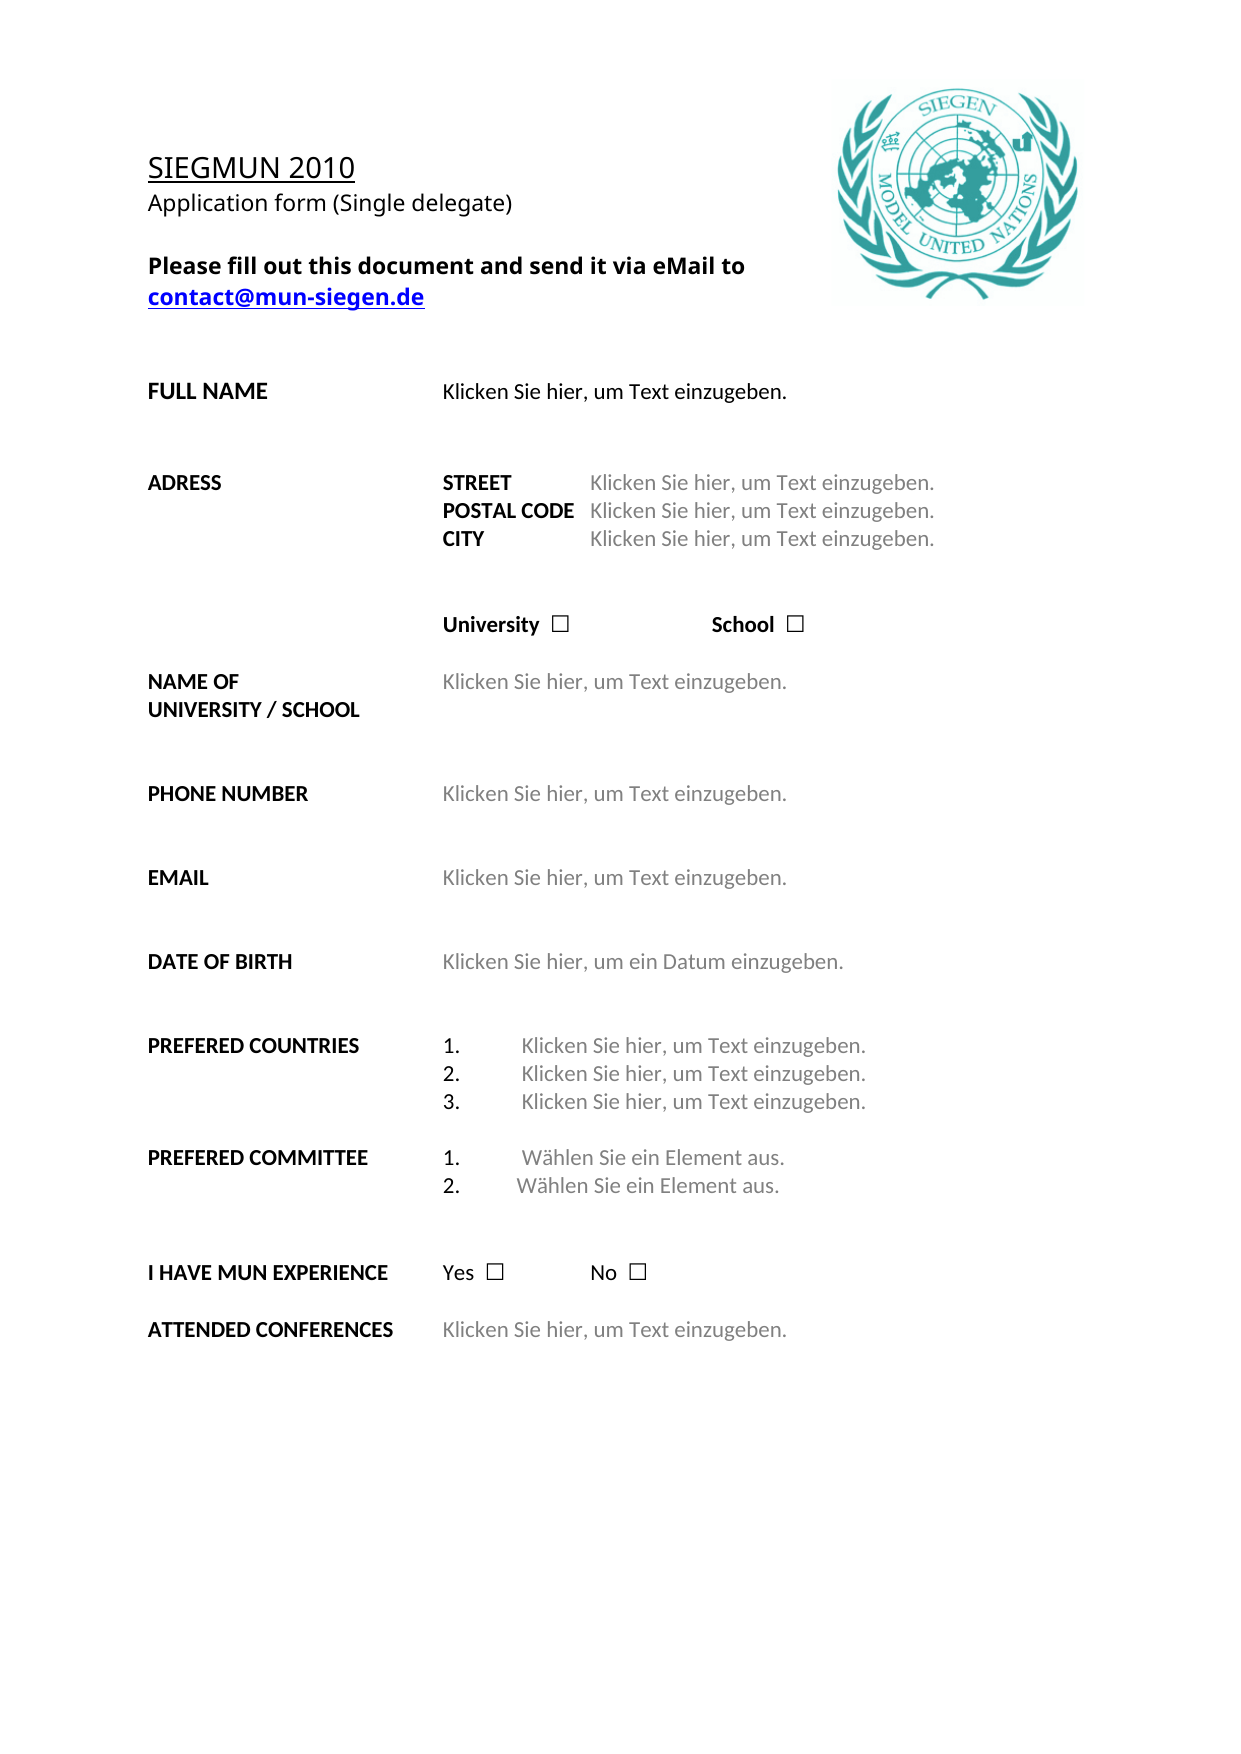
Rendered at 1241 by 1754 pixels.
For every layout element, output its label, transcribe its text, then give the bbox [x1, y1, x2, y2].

text CITY [148, 524, 1093, 552]
text DATE OF BIRTH [148, 947, 1093, 975]
text SIEGMUN 2010 [148, 148, 1093, 187]
text 2. [148, 1059, 1093, 1087]
text UNIVERSITY / SCHOOL [148, 695, 1093, 723]
text PHONE NUMBER [148, 779, 1093, 807]
text FULL NAME [148, 375, 1093, 405]
text POSTAL CODE [148, 496, 1093, 524]
text EMAIL [148, 863, 1093, 891]
text PREFERED COMMITTEE 1. [148, 1143, 1093, 1172]
text I HAVE MUN EXPERIENCE Yes No [148, 1256, 1093, 1287]
picture [831, 79, 1085, 148]
text ADRESS STREET [148, 468, 1093, 496]
text Application form (Single delegate) [148, 187, 1093, 218]
picture [831, 218, 1085, 250]
text University School [148, 608, 1093, 639]
text 3. [148, 1087, 1093, 1116]
text ATTENDED CONFERENCES [148, 1315, 1093, 1343]
text PREFERED COUNTRIES 1. [148, 1031, 1093, 1059]
text 2. [148, 1172, 1093, 1199]
text Please fill out this document and send it via eMail to [148, 250, 1093, 281]
text NAME OF [148, 667, 1093, 695]
text contact@mun-siegen.de [148, 281, 1093, 312]
